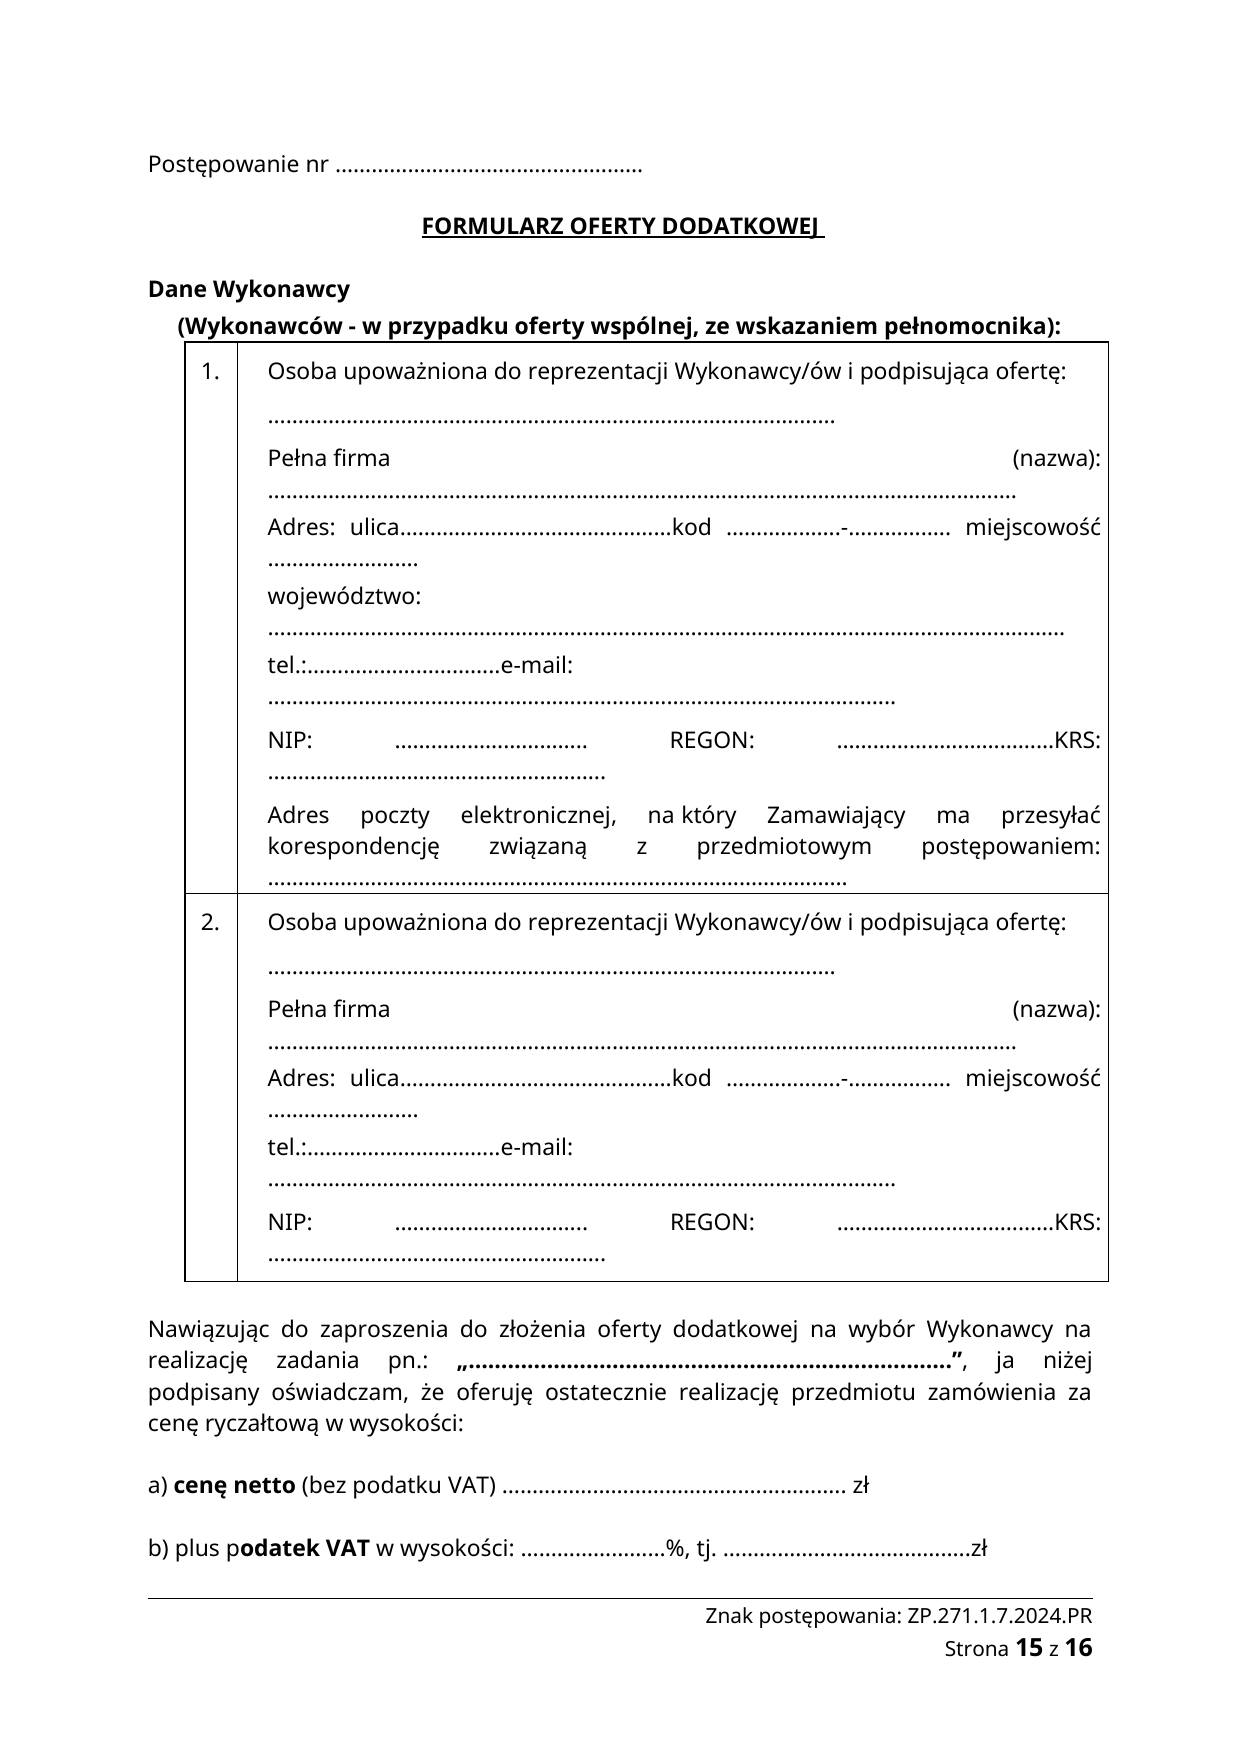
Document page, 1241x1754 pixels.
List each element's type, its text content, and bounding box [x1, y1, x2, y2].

text a) cenę netto (bez podatku VAT) …………………………………….………….. zł [148, 1469, 1093, 1501]
table_cell Osoba upoważniona do reprezentacji Wykonawcy/ów i podpisująca ofertę: …………………………………………………………………………………. Pełna firma (nazwa):……………………………………………………………………………………………………………. Adres: ulica………………………………………kod ……………….-…………….. miejscowość ………………….… tel.:…………………………..e-mail: ………………………………………………………………………………………….. NIP: ………………………….. REGON: ………………………………KRS: ……………………………………………….. [238, 894, 1108, 1281]
text Postępowanie nr …………………………………………… [148, 148, 1093, 179]
text Dane Wykonawcy [148, 273, 1093, 304]
text b) plus podatek VAT w wysokości: ……………………%, tj. …………………………………..zł [148, 1532, 1093, 1563]
table_cell 2. [186, 894, 237, 1281]
text Nawiązując do zaproszenia do złożenia oferty dodatkowej na wybór Wykonawcy na realizację zadania pn.: „………………………………………………………………..”, ja niżej podpisany oświadczam, że oferuję ostatecznie realizację przedmiotu zamówienia za cenę ryczałtową w wysokości: [148, 1313, 1093, 1438]
table_header Osoba upoważniona do reprezentacji Wykonawcy/ów i podpisująca ofertę: …………………………………………………………………………………. Pełna firma (nazwa):……………………………………………………………………………………………………………. Adres: ulica………………………………………kod ……………….-…………….. miejscowość ………………….… województwo: …………………………………………………………………………………………………………………… tel.:…………………………..e-mail: ………………………………………………………………………………………….. NIP: ………………………….. REGON: ………………………………KRS: ……………………………………………….. Adres poczty elektronicznej, na który Zamawiający ma przesyłać korespondencję związaną z przedmiotowym postępowaniem:…………………………………………………………………………………… [238, 343, 1108, 892]
text (Wykonawców - w przypadku oferty wspólnej, ze wskazaniem pełnomocnika): [177, 310, 1093, 341]
text FORMULARZ OFERTY DODATKOWEJ [148, 210, 1093, 241]
table_header 1. [186, 343, 237, 892]
